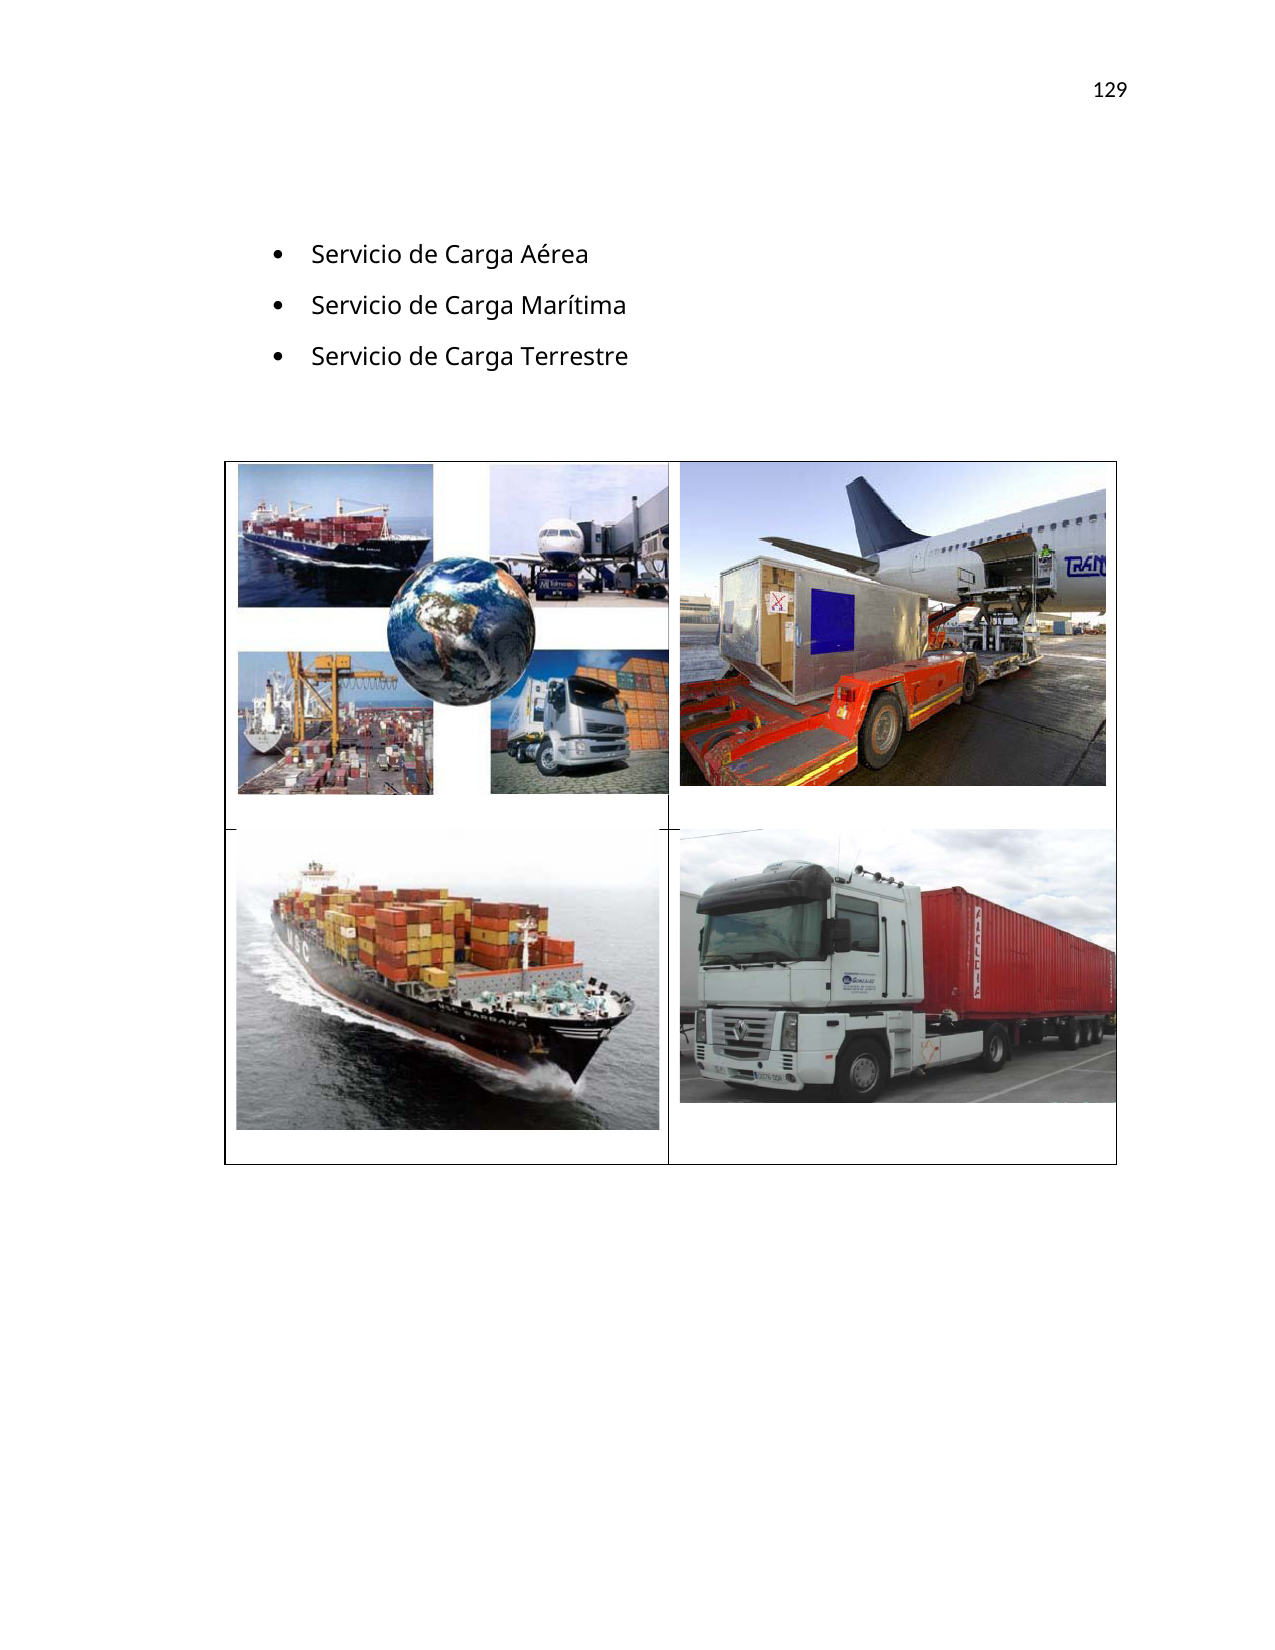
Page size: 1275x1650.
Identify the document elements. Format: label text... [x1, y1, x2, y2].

table_cell [226, 830, 668, 1163]
table_header [669, 462, 1116, 828]
list Servicio de Carga Terrestre [274, 338, 1127, 372]
table_header [226, 462, 668, 828]
list Servicio de Carga Marítima [274, 287, 1127, 321]
table_cell [669, 830, 1116, 1163]
list Servicio de Carga Aérea [274, 236, 1127, 270]
